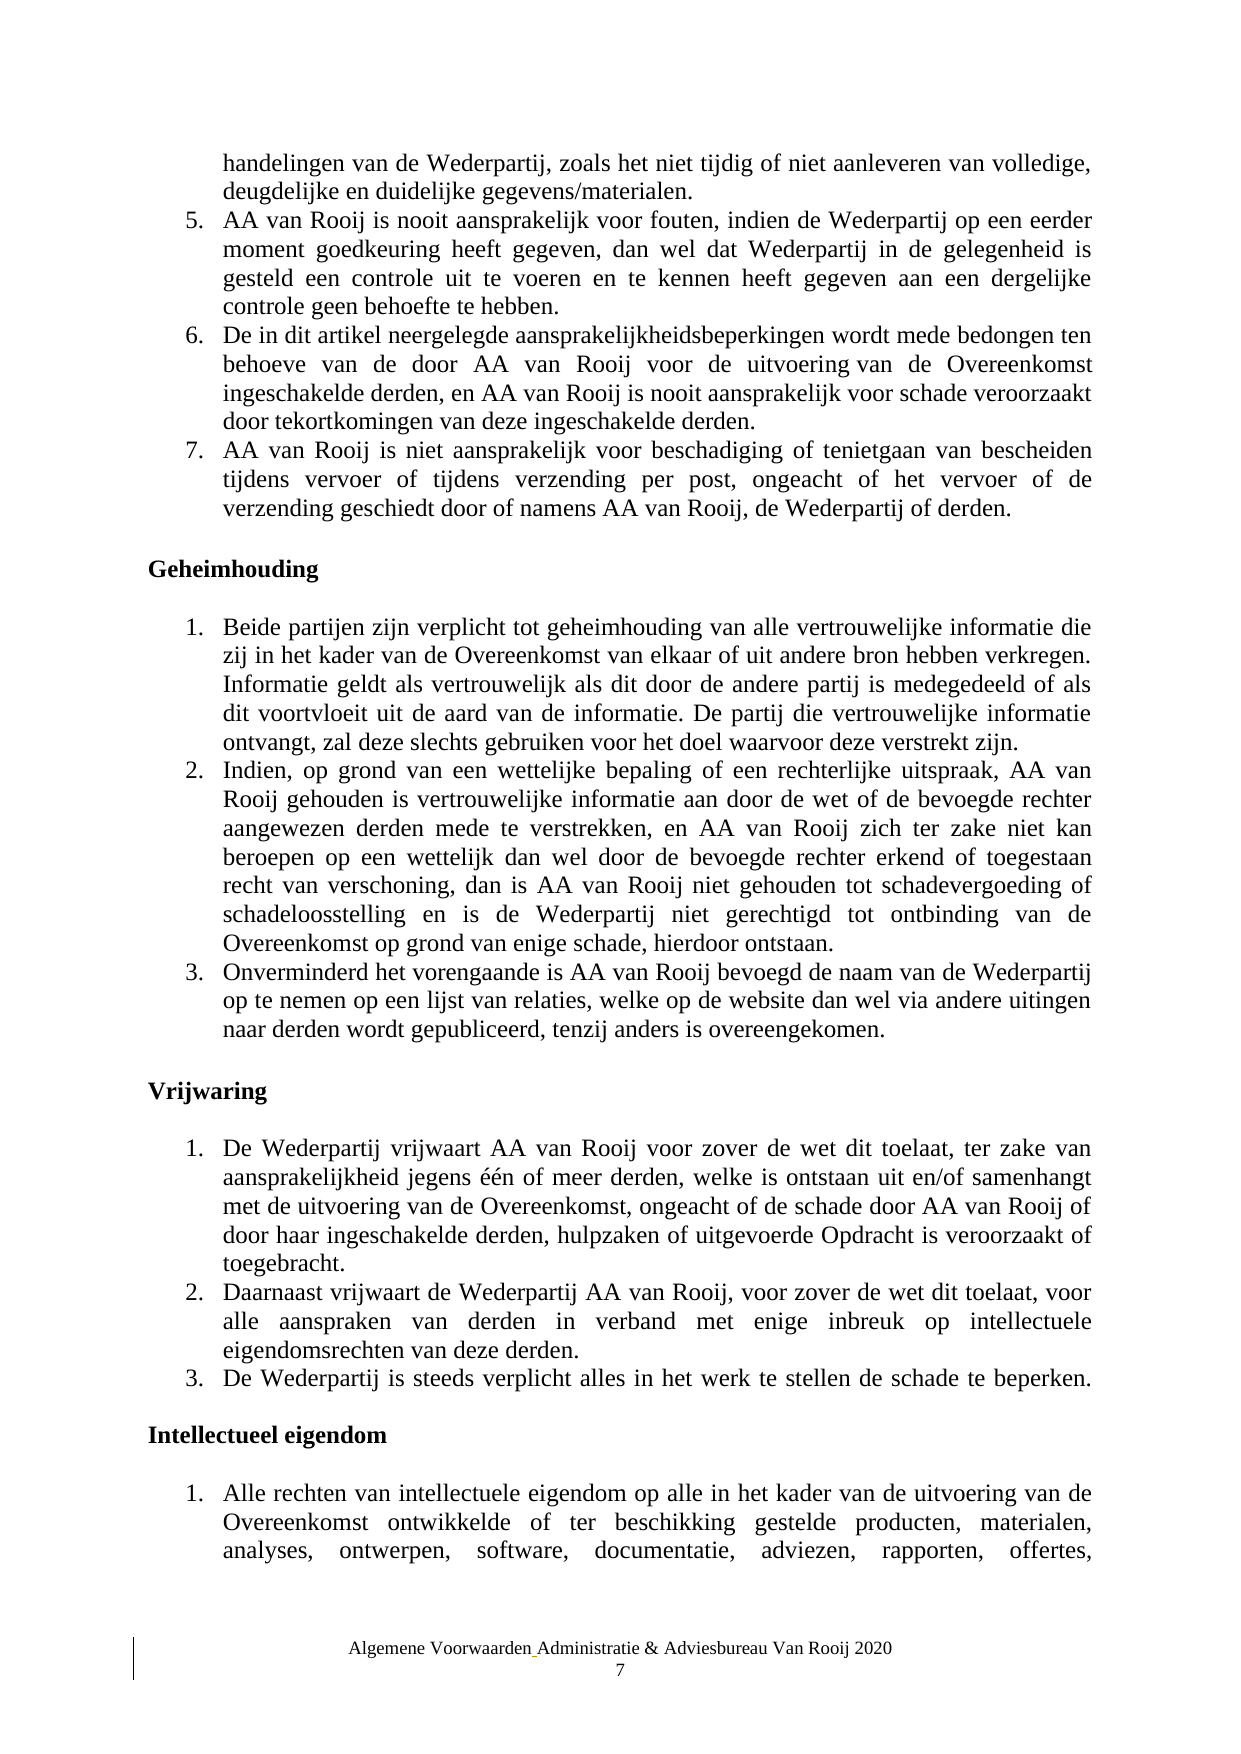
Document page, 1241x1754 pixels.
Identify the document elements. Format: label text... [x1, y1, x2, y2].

list Daarnaast vrijwaart de Wederpartij AA van Rooij, voor zover de wet dit toelaat, voor alle aanspraken van derden in verband met enige inbreuk op intellectuele eigendomsrechten van deze derden. [185, 1277, 1093, 1363]
subtitle Intellectueel eigendom [148, 1420, 1093, 1449]
subtitle Geheimhouding [148, 554, 1093, 583]
list De Wederpartij is steeds verplicht alles in het werk te stellen de schade te beperken. [185, 1363, 1093, 1416]
list Indien, op grond van een wettelijke bepaling of een rechterlijke uitspraak, AA van Rooij gehouden is vertrouwelijke informatie aan door de wet of de bevoegde rechter aangewezen derden mede te verstrekken, en AA van Rooij zich ter zake niet kan beroepen op een wettelijk dan wel door de bevoegde rechter erkend of toegestaan recht van verschoning, dan is AA van Rooij niet gehouden tot schadevergoeding of schadeloosstelling en is de Wederpartij niet gerechtigd tot ontbinding van de Overeenkomst op grond van enige schade, hierdoor ontstaan. [185, 756, 1093, 957]
list Beide partijen zijn verplicht tot geheimhouding van alle vertrouwelijke informatie die zij in het kader van de Overeenkomst van elkaar of uit andere bron hebben verkregen. Informatie geldt als vertrouwelijk als dit door de andere partij is medegedeeld of als dit voortvloeit uit de aard van de informatie. De partij die vertrouwelijke informatie ontvangt, zal deze slechts gebruiken voor het doel waarvoor deze verstrekt zijn. [185, 612, 1093, 756]
list Onverminderd het vorengaande is AA van Rooij bevoegd de naam van de Wederpartij op te nemen op een lijst van relaties, welke op de website dan wel via andere uitingen naar derden wordt gepubliceerd, tenzij anders is overeengekomen. [185, 957, 1093, 1043]
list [185, 148, 1093, 205]
subtitle Vrijwaring [148, 1076, 1093, 1105]
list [185, 1478, 1093, 1564]
list AA van Rooij is niet aansprakelijk voor beschadiging of tenietgaan van bescheiden tijdens vervoer of tijdens verzending per post, ongeacht of het vervoer of de verzending geschiedt door of namens AA van Rooij, de Wederpartij of derden. [185, 435, 1093, 521]
list De in dit artikel neergelegde aansprakelijkheidsbeperkingen wordt mede bedongen ten behoeve van de door AA van Rooij voor de uitvoering van de Overeenkomst ingeschakelde derden, en AA van Rooij is nooit aansprakelijk voor schade veroorzaakt door tekortkomingen van deze ingeschakelde derden. [185, 320, 1093, 435]
list AA van Rooij is nooit aansprakelijk voor fouten, indien de Wederpartij op een eerder moment goedkeuring heeft gegeven, dan wel dat Wederpartij in de gelegenheid is gesteld een controle uit te voeren en te kennen heeft gegeven aan een dergelijke controle geen behoefte te hebben. [185, 205, 1093, 320]
list De Wederpartij vrijwaart AA van Rooij voor zover de wet dit toelaat, ter zake van aansprakelijkheid jegens één of meer derden, welke is ontstaan uit en/of samenhangt met de uitvoering van de Overeenkomst, ongeacht of de schade door AA van Rooij of door haar ingeschakelde derden, hulpzaken of uitgevoerde Opdracht is veroorzaakt of toegebracht. [185, 1133, 1093, 1277]
